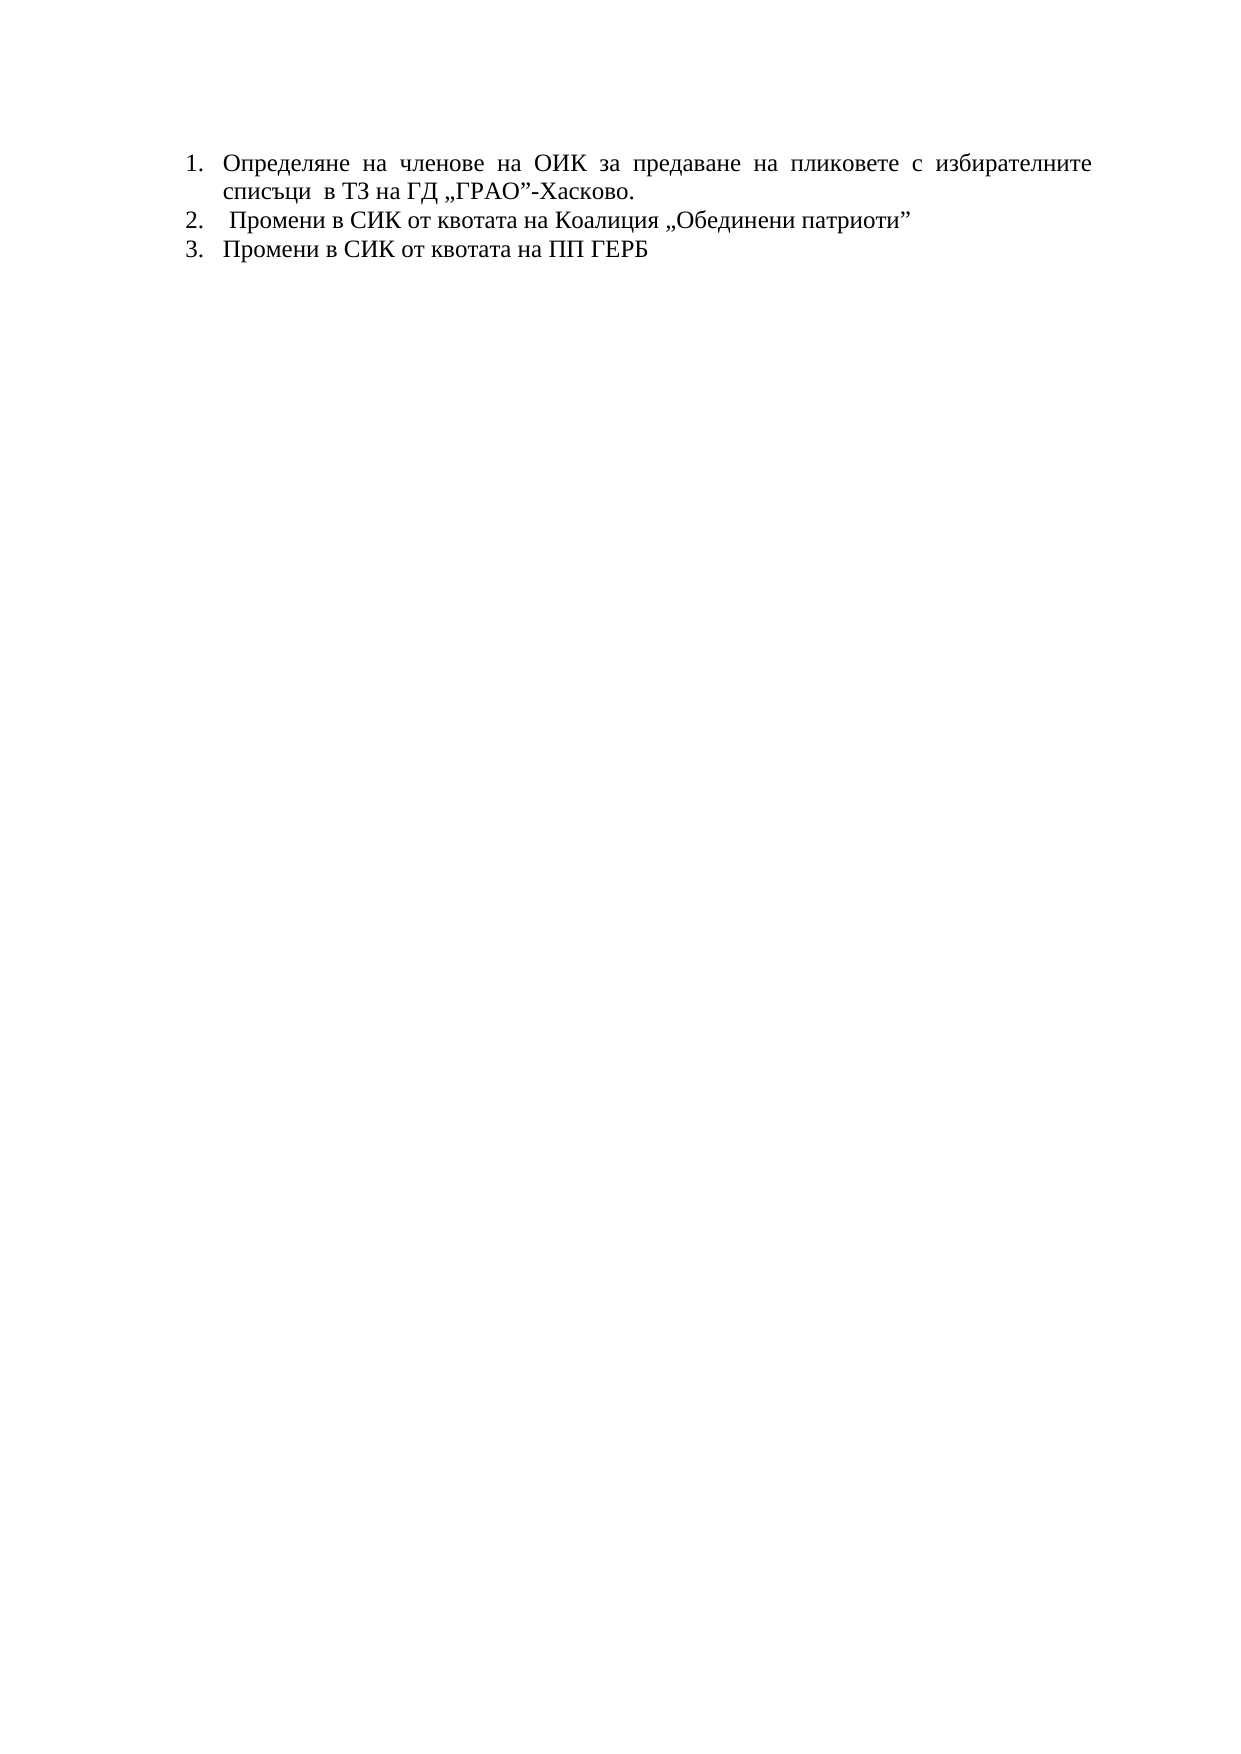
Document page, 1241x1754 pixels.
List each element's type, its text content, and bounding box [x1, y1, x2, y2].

list Промени в СИК от квотата на Коалиция „Обединени патриоти” [185, 205, 1093, 234]
list Промени в СИК от квотата на ПП ГЕРБ [185, 234, 1093, 263]
list Определяне на членове на ОИК за предаване на пликовете с избирателните списъци в ТЗ на ГД „ГРАО”-Хасково. [185, 148, 1093, 205]
